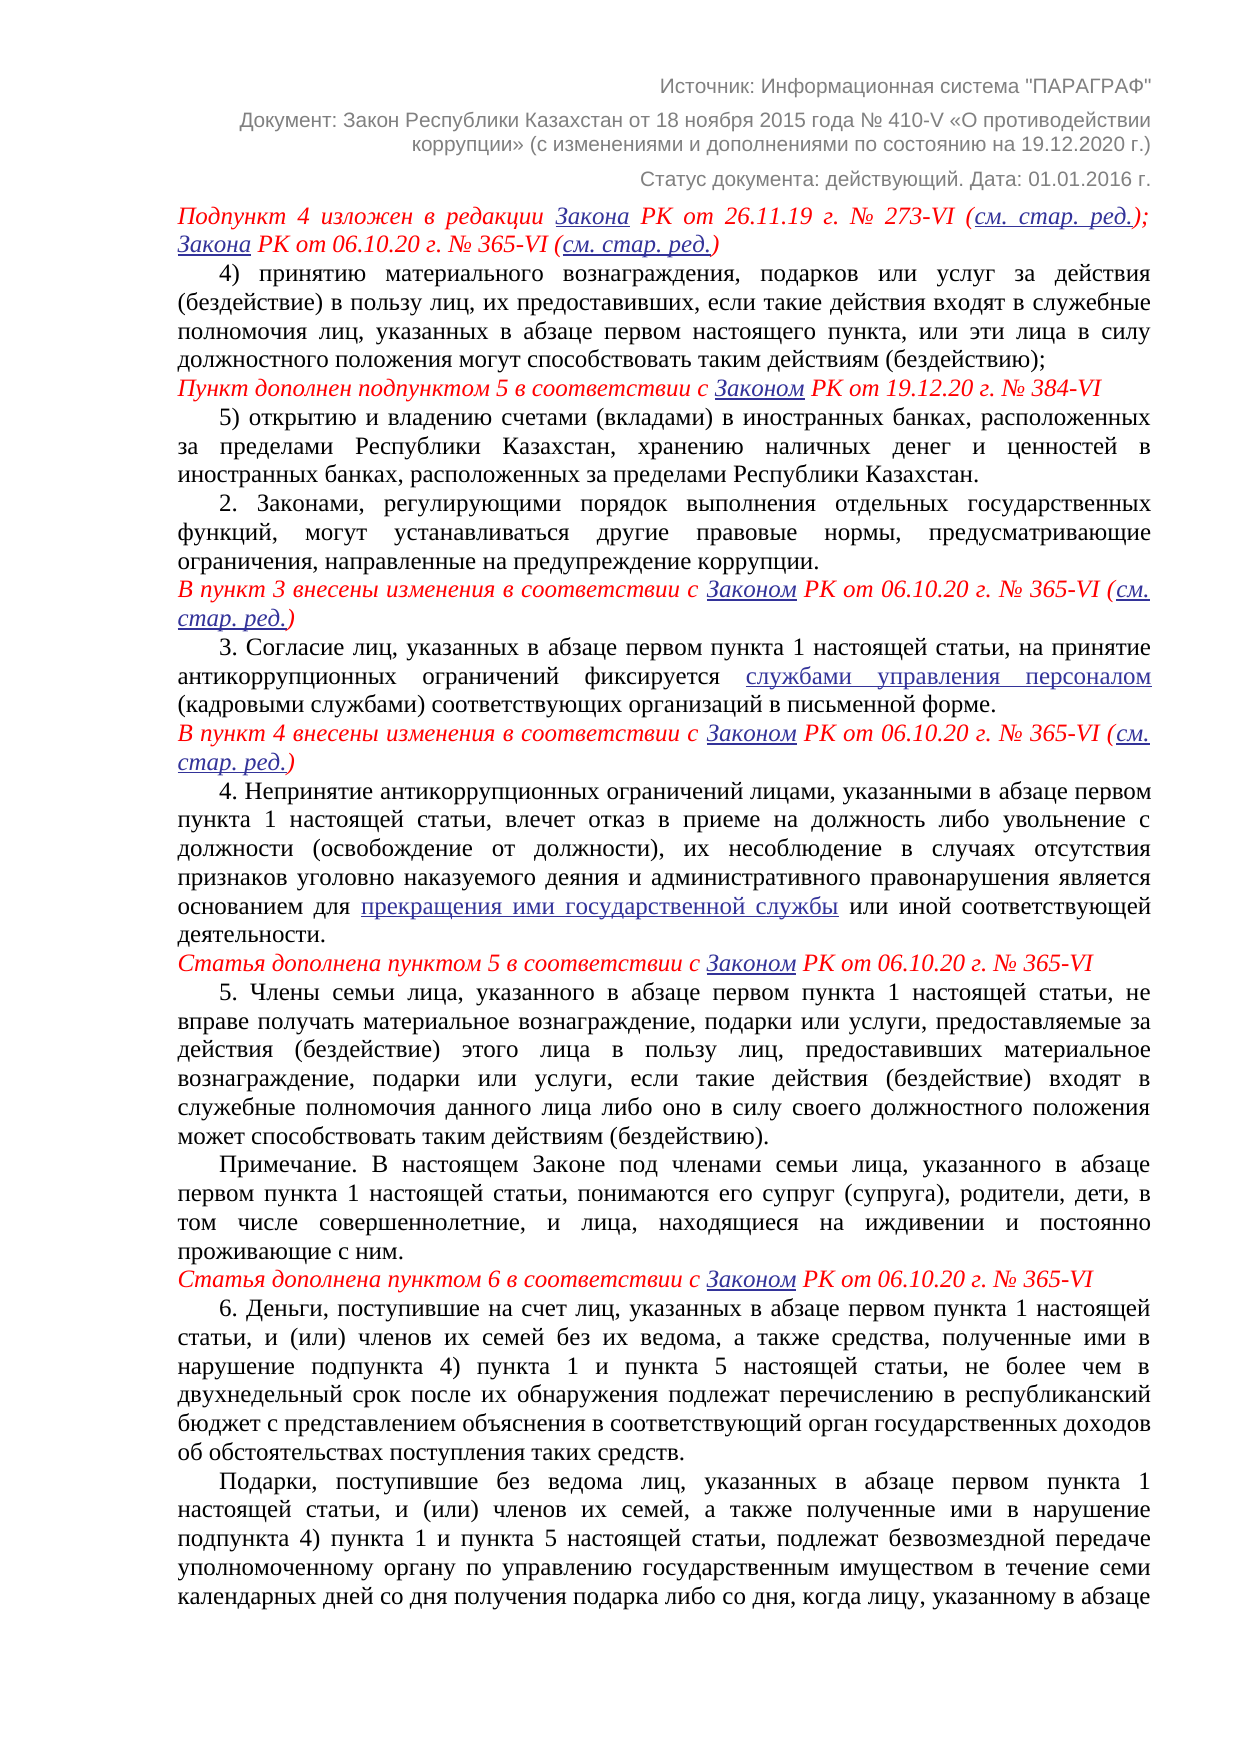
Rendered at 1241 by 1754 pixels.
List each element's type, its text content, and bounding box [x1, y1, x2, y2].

text 6. Деньги, поступившие на счет лиц, указанных в абзаце первом пункта 1 настоящей статьи, и (или) членов их семей без их ведома, а также средства, полученные ими в нарушение подпункта 4) пункта 1 и пункта 5 настоящей статьи, не более чем в двухнедельный срок после их обнаружения подлежат перечислению в республиканский бюджет с представлением объяснения в соответствующий орган государственных доходов об обстоятельствах поступления таких средств. [177, 1293, 1152, 1466]
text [177, 1466, 1152, 1609]
text В пункт 4 внесены изменения в соответствии с Законом РК от 06.10.20 г. № 365-VI (см. стар. ред.) [177, 718, 1152, 776]
text В пункт 3 внесены изменения в соответствии с Законом РК от 06.10.20 г. № 365-VI (см. стар. ред.) [177, 574, 1152, 632]
text 5. Члены семьи лица, указанного в абзаце первом пункта 1 настоящей статьи, не вправе получать материальное вознаграждение, подарки или услуги, предоставляемые за действия (бездействие) этого лица в пользу лиц, предоставивших материальное вознаграждение, подарки или услуги, если такие действия (бездействие) входят в служебные полномочия данного лица либо оно в силу своего должностного положения может способствовать таким действиям (бездействию). [177, 977, 1152, 1149]
text 4) принятию материального вознаграждения, подарков или услуг за действия (бездействие) в пользу лиц, их предоставивших, если такие действия входят в служебные полномочия лиц, указанных в абзаце первом настоящего пункта, или эти лица в силу должностного положения могут способствовать таким действиям (бездействию); [177, 258, 1152, 373]
text Примечание. В настоящем Законе под членами семьи лица, указанного в абзаце первом пункта 1 настоящей статьи, понимаются его супруг (супруга), родители, дети, в том числе совершеннолетние, и лица, находящиеся на иждивении и постоянно проживающие с ним. [177, 1149, 1152, 1264]
text 2. Законами, регулирующими порядок выполнения отдельных государственных функций, могут устанавливаться другие правовые нормы, предусматривающие ограничения, направленные на предупреждение коррупции. [177, 488, 1152, 574]
text Пункт дополнен подпунктом 5 в соответствии с Законом РК от 19.12.20 г. № 384-VI [177, 373, 1152, 402]
text 3. Согласие лиц, указанных в абзаце первом пункта 1 настоящей статьи, на принятие антикоррупционных ограничений фиксируется службами управления персоналом (кадровыми службами) соответствующих организаций в письменной форме. [177, 632, 1152, 718]
text Статья дополнена пунктом 5 в соответствии с Законом РК от 06.10.20 г. № 365-VI [177, 948, 1152, 977]
text Статья дополнена пунктом 6 в соответствии с Законом РК от 06.10.20 г. № 365-VI [177, 1264, 1152, 1293]
text 4. Непринятие антикоррупционных ограничений лицами, указанными в абзаце первом пункта 1 настоящей статьи, влечет отказ в приеме на должность либо увольнение с должности (освобождение от должности), их несоблюдение в случаях отсутствия признаков уголовно наказуемого деяния и административного правонарушения является основанием для прекращения ими государственной службы или иной соответствующей деятельности. [177, 776, 1152, 948]
text Подпункт 4 изложен в редакции Закона РК от 26.11.19 г. № 273-VI (см. стар. ред.); Закона РК от 06.10.20 г. № 365-VI (см. стар. ред.) [177, 201, 1152, 258]
text 5) открытию и владению счетами (вкладами) в иностранных банках, расположенных за пределами Республики Казахстан, хранению наличных денег и ценностей в иностранных банках, расположенных за пределами Республики Казахстан. [177, 402, 1152, 488]
